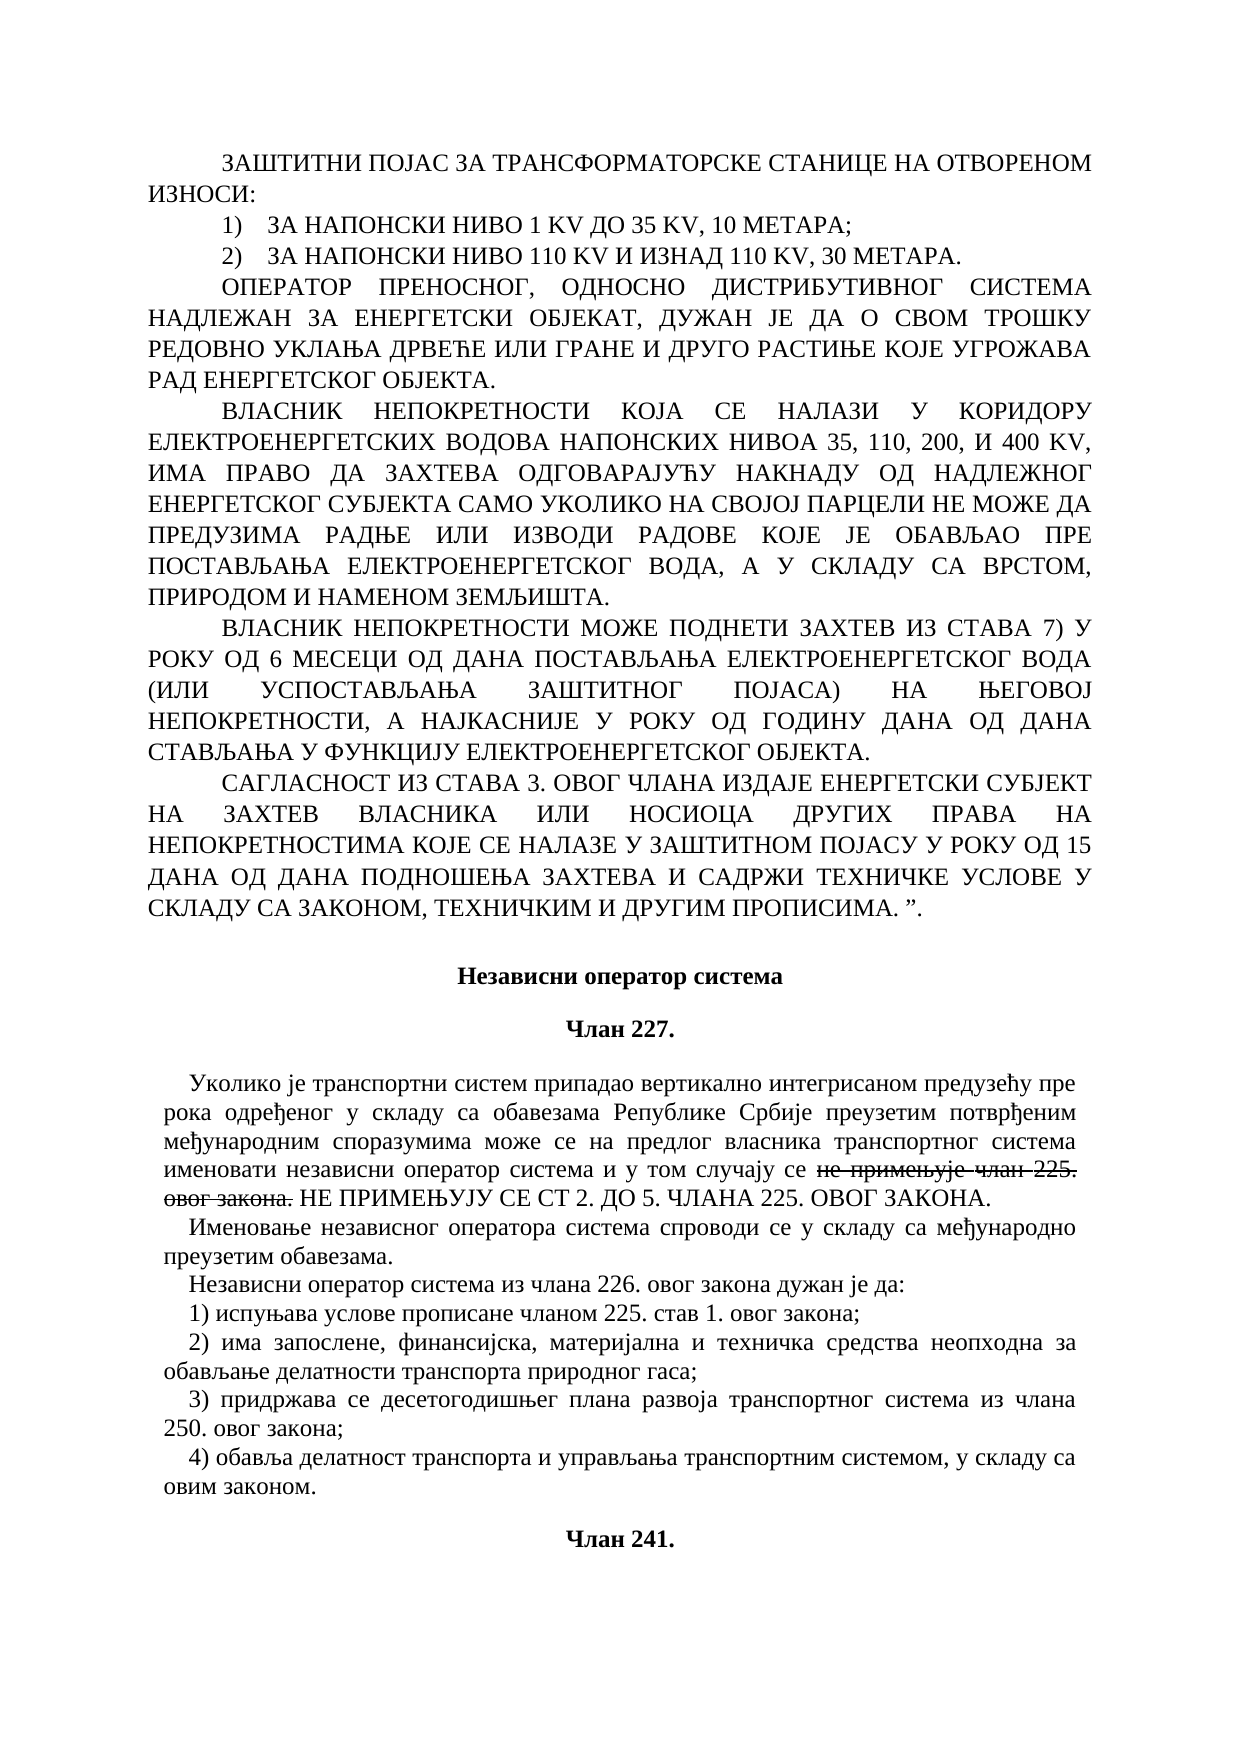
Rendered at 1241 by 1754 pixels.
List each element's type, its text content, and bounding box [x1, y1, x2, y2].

text Члан 241. [148, 1524, 1093, 1553]
text ВЛАСНИК НЕПОКРЕТНОСТИ КОЈА СЕ НАЛАЗИ У КОРИДОРУ ЕЛЕКТРОЕНЕРГЕТСКИХ ВОДОВА НАПОНСКИХ НИВОА 35, 110, 200, И 400 KV, ИМА ПРАВО ДА ЗАХТЕВА ОДГОВАРАЈУЋУ НАКНАДУ ОД НАДЛЕЖНОГ ЕНЕРГЕТСКОГ СУБЈЕКТА САМО УКОЛИКО НА СВОЈОЈ ПАРЦЕЛИ НЕ МОЖЕ ДА ПРЕДУЗИМА РАДЊЕ ИЛИ ИЗВОДИ РАДОВЕ КОЈЕ ЈЕ ОБАВЉАО ПРЕ ПОСТАВЉАЊА ЕЛЕКТРОЕНЕРГЕТСКОГ ВОДА, А У СКЛАДУ СА ВРСТОМ, ПРИРОДОМ И НАМЕНОМ ЗЕМЉИШТА. [148, 396, 1093, 611]
text Независни оператор система [148, 961, 1093, 989]
text 4) обавља делатност транспорта и управљања транспортним системом, у складу са овим законом. [163, 1442, 1077, 1499]
text Независни оператор система из члана 226. овог закона дужан је да: [163, 1269, 1077, 1298]
text 1) ЗА НАПОНСКИ НИВО 1 KV ДО 35 KV, 10 МЕТАРА; [148, 210, 1093, 238]
text 2) има запослене, финансијска, материјална и техничка средства неопходна за обављање делатности транспорта природног гаса; [163, 1327, 1077, 1384]
text 1) испуњава услове прописане чланом 225. став 1. овог закона; [163, 1298, 1077, 1327]
text САГЛАСНОСТ ИЗ СТАВА 3. ОВОГ ЧЛАНА ИЗДАЈЕ ЕНЕРГЕТСКИ СУБЈЕКТ НА ЗАХТЕВ ВЛАСНИКА ИЛИ НОСИОЦА ДРУГИХ ПРАВА НА НЕПОКРЕТНОСТИМА КОЈЕ СЕ НАЛАЗЕ У ЗАШТИТНОМ ПОЈАСУ У РОКУ ОД 15 ДАНА ОД ДАНА ПОДНОШЕЊА ЗАХТЕВА И САДРЖИ ТЕХНИЧКЕ УСЛОВЕ У СКЛАДУ СА ЗАКОНОМ, ТЕХНИЧКИМ И ДРУГИМ ПРОПИСИМА. ”. [148, 768, 1093, 921]
text ОПЕРАТОР ПРЕНОСНОГ, ОДНОСНО ДИСТРИБУТИВНОГ СИСТЕМА НАДЛЕЖАН ЗА ЕНЕРГЕТСКИ ОБЈЕКАТ, ДУЖАН ЈЕ ДА О СВОМ ТРОШКУ РЕДОВНО УКЛАЊА ДРВЕЋЕ ИЛИ ГРАНЕ И ДРУГО РАСТИЊЕ КОЈЕ УГРОЖАВА РАД ЕНЕРГЕТСКОГ ОБЈЕКТА. [148, 272, 1093, 394]
text ВЛАСНИК НЕПОКРЕТНОСТИ МОЖЕ ПОДНЕТИ ЗАХТЕВ ИЗ СТАВА 7) У РОКУ ОД 6 МЕСЕЦИ ОД ДАНА ПОСТАВЉАЊА ЕЛЕКТРОЕНЕРГЕТСКОГ ВОДА (ИЛИ УСПОСТАВЉАЊА ЗАШТИТНОГ ПОЈАСА) НА ЊЕГОВОЈ НЕПОКРЕТНОСТИ, А НАЈКАСНИЈЕ У РОКУ ОД ГОДИНУ ДАНА ОД ДАНА СТАВЉАЊА У ФУНКЦИЈУ ЕЛЕКТРОЕНЕРГЕТСКОГ ОБЈЕКТА. [148, 613, 1093, 766]
text Члан 227. [148, 1014, 1093, 1043]
text Именовање независног оператора система спроводи се у складу са међународно преузетим обавезама. [163, 1212, 1077, 1269]
text 2) ЗА НАПОНСКИ НИВО 110 KV И ИЗНАД 110 KV, 30 МЕТАРА. [148, 241, 1093, 269]
text 3) придржава се десетогодишњег плана развоја транспортног система из члана 250. овог закона; [163, 1384, 1077, 1442]
text ЗАШТИТНИ ПОЈАС ЗА ТРАНСФОРМАТОРСКЕ СТАНИЦЕ НА ОТВОРЕНОМ ИЗНОСИ: [148, 148, 1093, 207]
text Уколико је транспортни систем припадао вертикално интегрисаном предузећу пре рока одређеног у складу са обавезама Републике Србије преузетим потврђеним међународним споразумима може се на предлог власника транспортног система именовати независни оператор система и у том случају се не примењујe члан 225. овог закона. НЕ ПРИМЕЊУЈУ СЕ СТ 2. ДО 5. ЧЛАНА 225. ОВОГ ЗАКОНА. [163, 1068, 1077, 1212]
